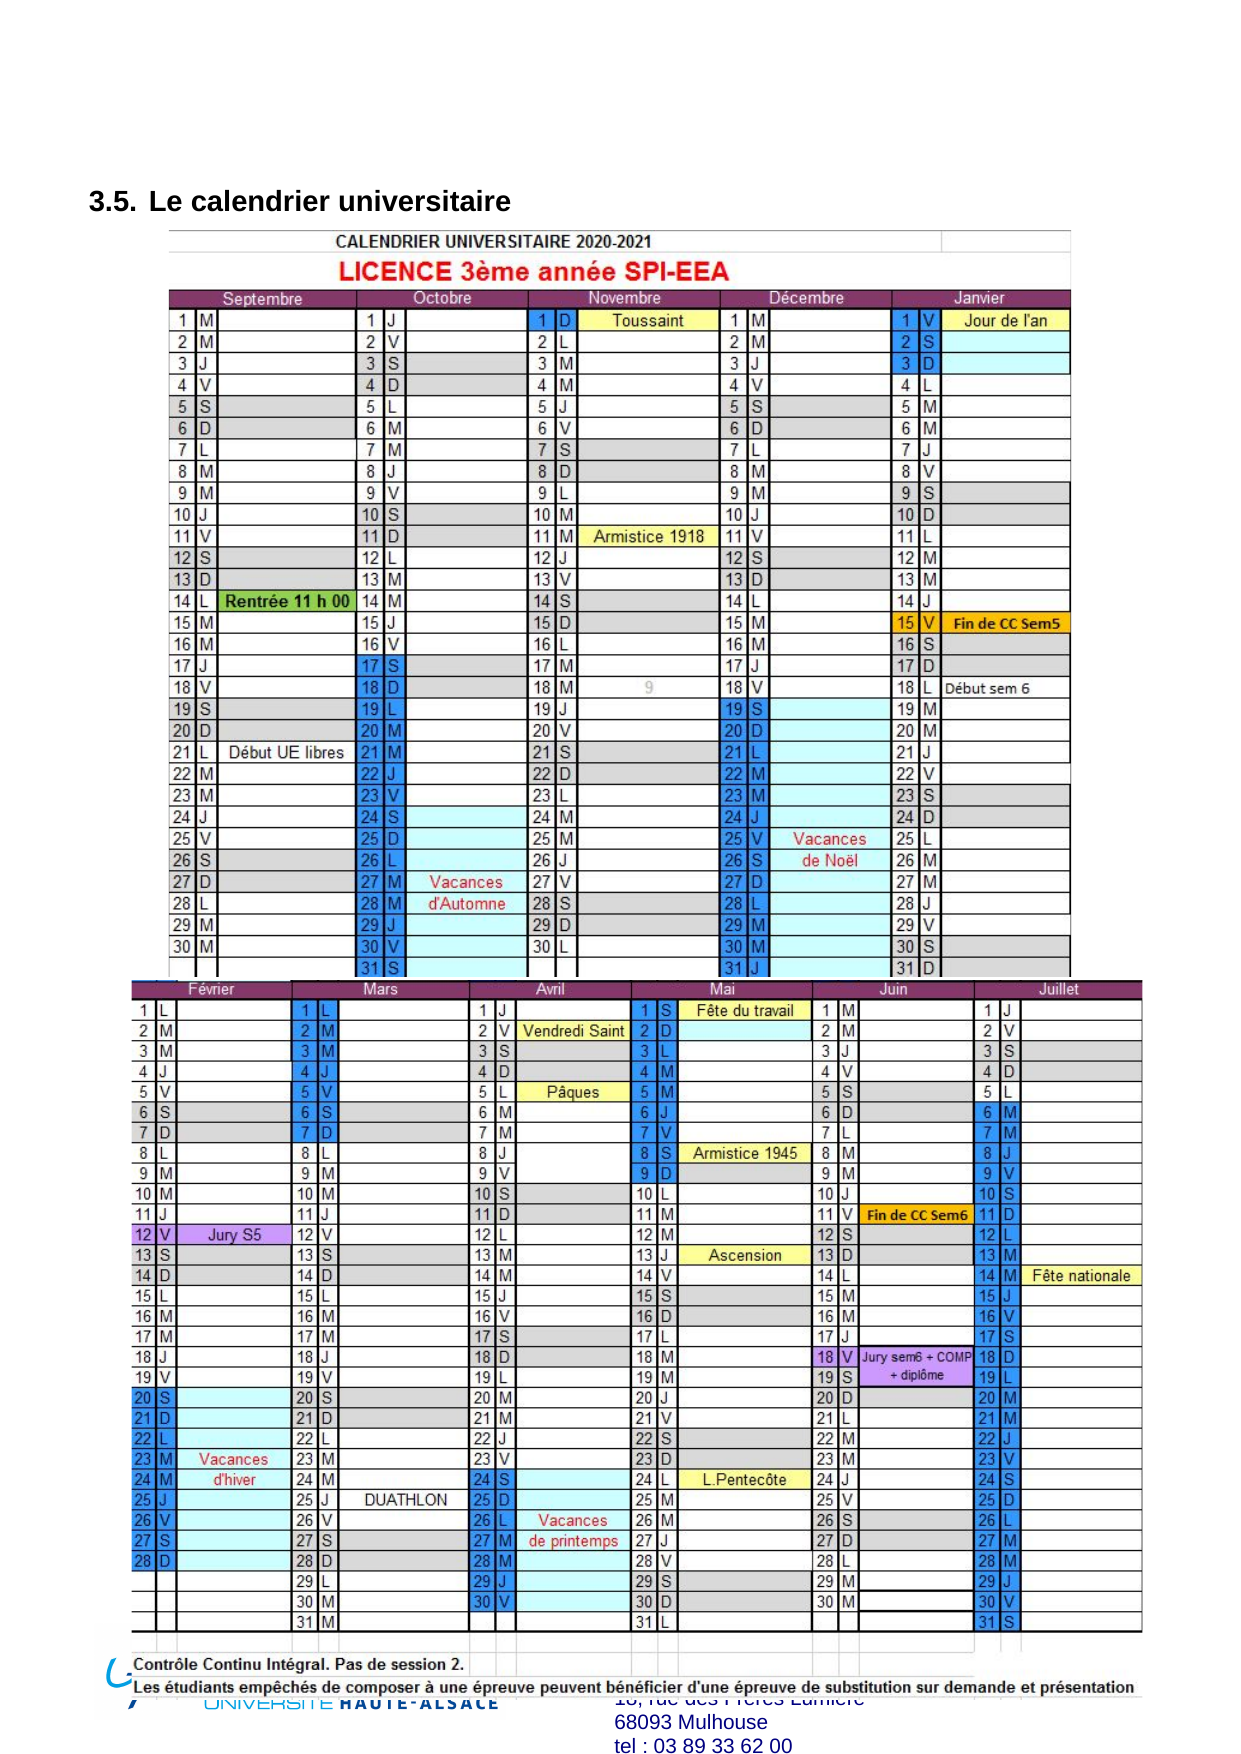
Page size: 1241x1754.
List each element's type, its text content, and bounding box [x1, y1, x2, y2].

picture [168, 230, 1072, 977]
picture [94, 980, 1143, 1720]
subtitle Le calendrier universitaire [88, 184, 1152, 218]
